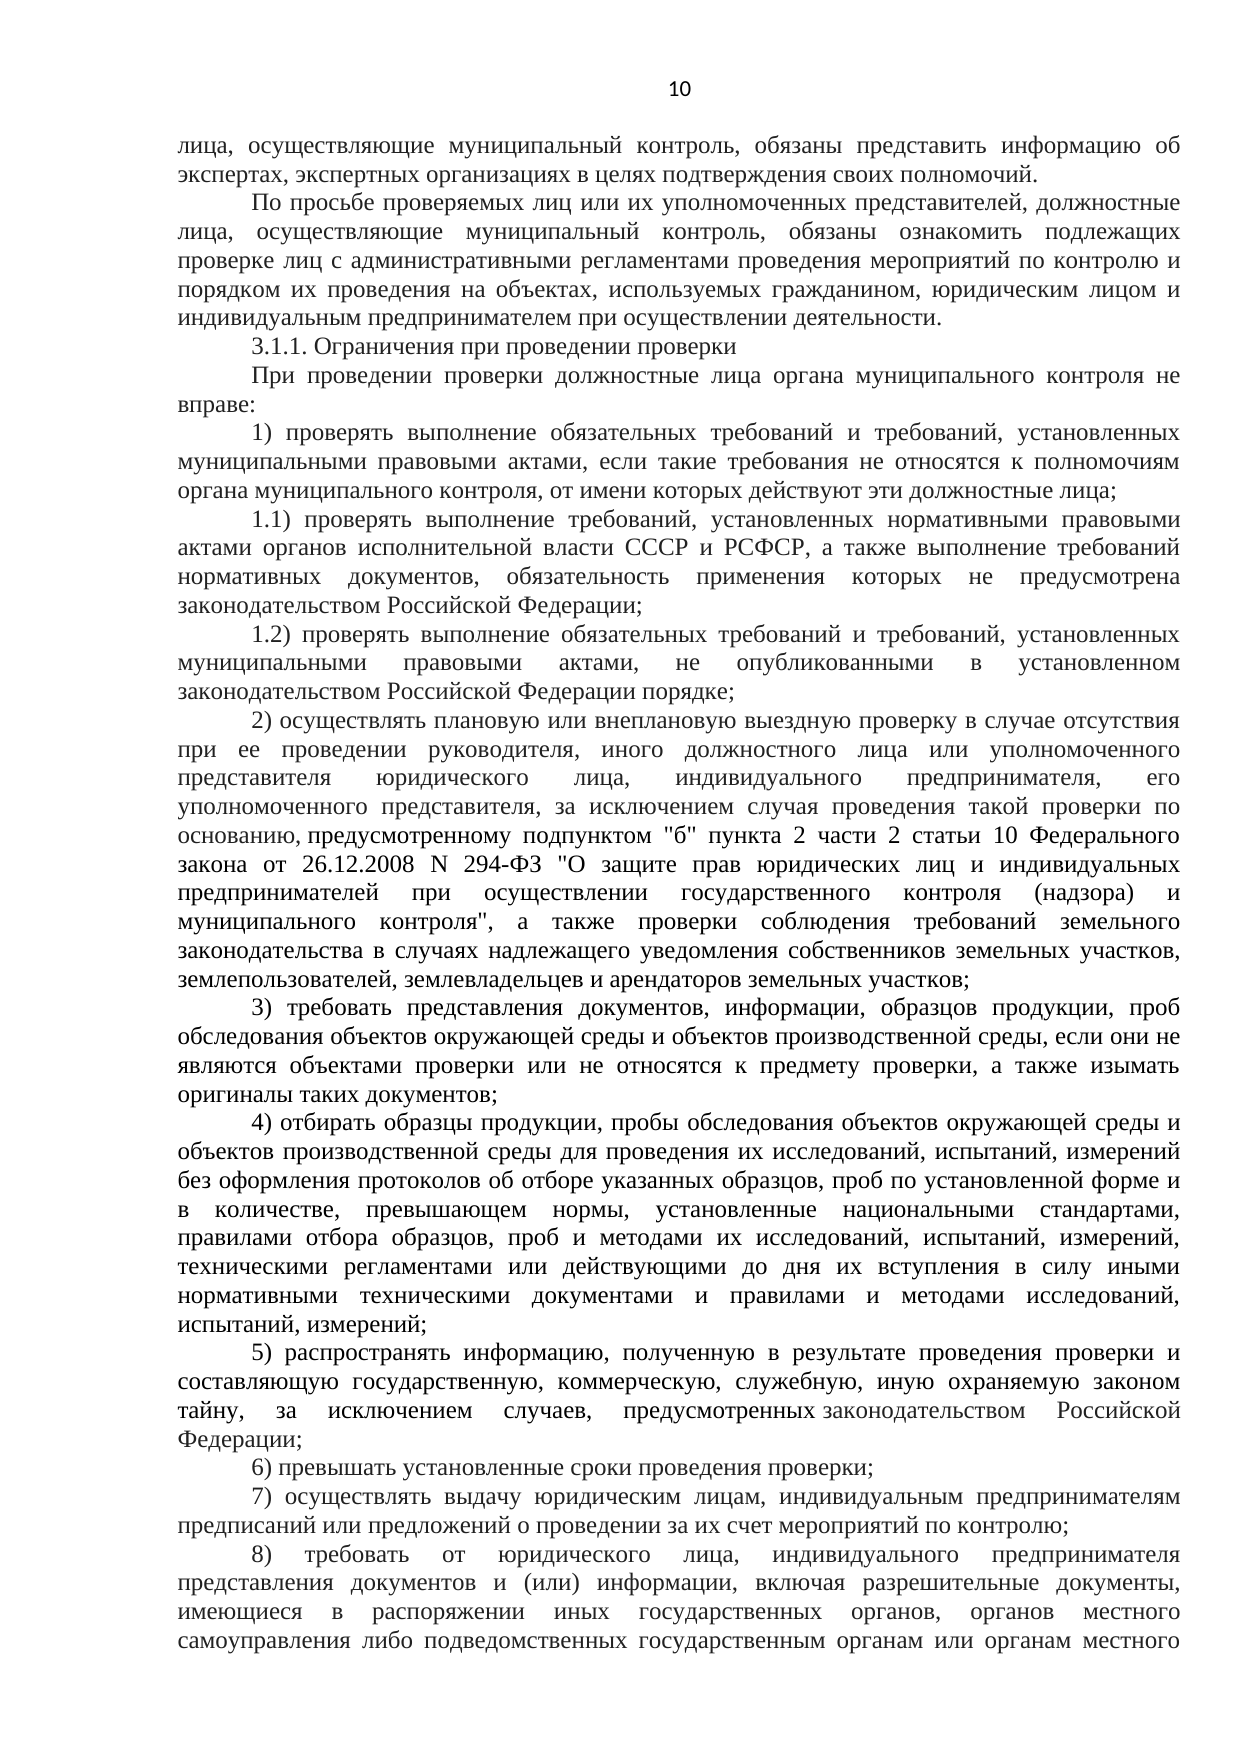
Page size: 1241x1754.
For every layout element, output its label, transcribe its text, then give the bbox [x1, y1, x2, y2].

text 5) распространять информацию, полученную в результате проведения проверки и составляющую государственную, коммерческую, служебную, иную охраняемую законом тайну, за исключением случаев, предусмотренных законодательством Российской Федерации; [177, 1337, 1181, 1452]
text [177, 130, 1181, 187]
text 1) проверять выполнение обязательных требований и требований, установленных муниципальными правовыми актами, если такие требования не относятся к полномочиям органа муниципального контроля, от имени которых действуют эти должностные лица; [177, 417, 1181, 504]
text 6) превышать установленные сроки проведения проверки; [177, 1452, 1181, 1481]
text По просьбе проверяемых лиц или их уполномоченных представителей, должностные лица, осуществляющие муниципальный контроль, обязаны ознакомить подлежащих проверке лиц с административными регламентами проведения мероприятий по контролю и порядком их проведения на объектах, используемых гражданином, юридическим лицом и индивидуальным предпринимателем при осуществлении деятельности. [177, 187, 1181, 331]
text 3) требовать представления документов, информации, образцов продукции, проб обследования объектов окружающей среды и объектов производственной среды, если они не являются объектами проверки или не относятся к предмету проверки, а также изымать оригиналы таких документов; [177, 992, 1181, 1107]
text При проведении проверки должностные лица органа муниципального контроля не вправе: [177, 360, 1181, 417]
text 7) осуществлять выдачу юридическим лицам, индивидуальным предпринимателям предписаний или предложений о проведении за их счет мероприятий по контролю; [177, 1481, 1181, 1539]
text 4) отбирать образцы продукции, пробы обследования объектов окружающей среды и объектов производственной среды для проведения их исследований, испытаний, измерений без оформления протоколов об отборе указанных образцов, проб по установленной форме и в количестве, превышающем нормы, установленные национальными стандартами, правилами отбора образцов, проб и методами их исследований, испытаний, измерений, техническими регламентами или действующими до дня их вступления в силу иными нормативными техническими документами и правилами и методами исследований, испытаний, измерений; [177, 1107, 1181, 1337]
text 1.2) проверять выполнение обязательных требований и требований, установленных муниципальными правовыми актами, не опубликованными в установленном законодательством Российской Федерации порядке; [177, 619, 1181, 705]
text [177, 1539, 1181, 1654]
text 1.1) проверять выполнение требований, установленных нормативными правовыми актами органов исполнительной власти СССР и РСФСР, а также выполнение требований нормативных документов, обязательность применения которых не предусмотрена законодательством Российской Федерации; [177, 504, 1181, 619]
text 3.1.1. Ограничения при проведении проверки [177, 331, 1181, 360]
text 2) осуществлять плановую или внеплановую выездную проверку в случае отсутствия при ее проведении руководителя, иного должностного лица или уполномоченного представителя юридического лица, индивидуального предпринимателя, его уполномоченного представителя, за исключением случая проведения такой проверки по основанию, предусмотренному подпунктом "б" пункта 2 части 2 статьи 10 Федерального закона от 26.12.2008 N 294-ФЗ "О защите прав юридических лиц и индивидуальных предпринимателей при осуществлении государственного контроля (надзора) и муниципального контроля", а также проверки соблюдения требований земельного законодательства в случаях надлежащего уведомления собственников земельных участков, землепользователей, землевладельцев и арендаторов земельных участков; [177, 705, 1181, 992]
